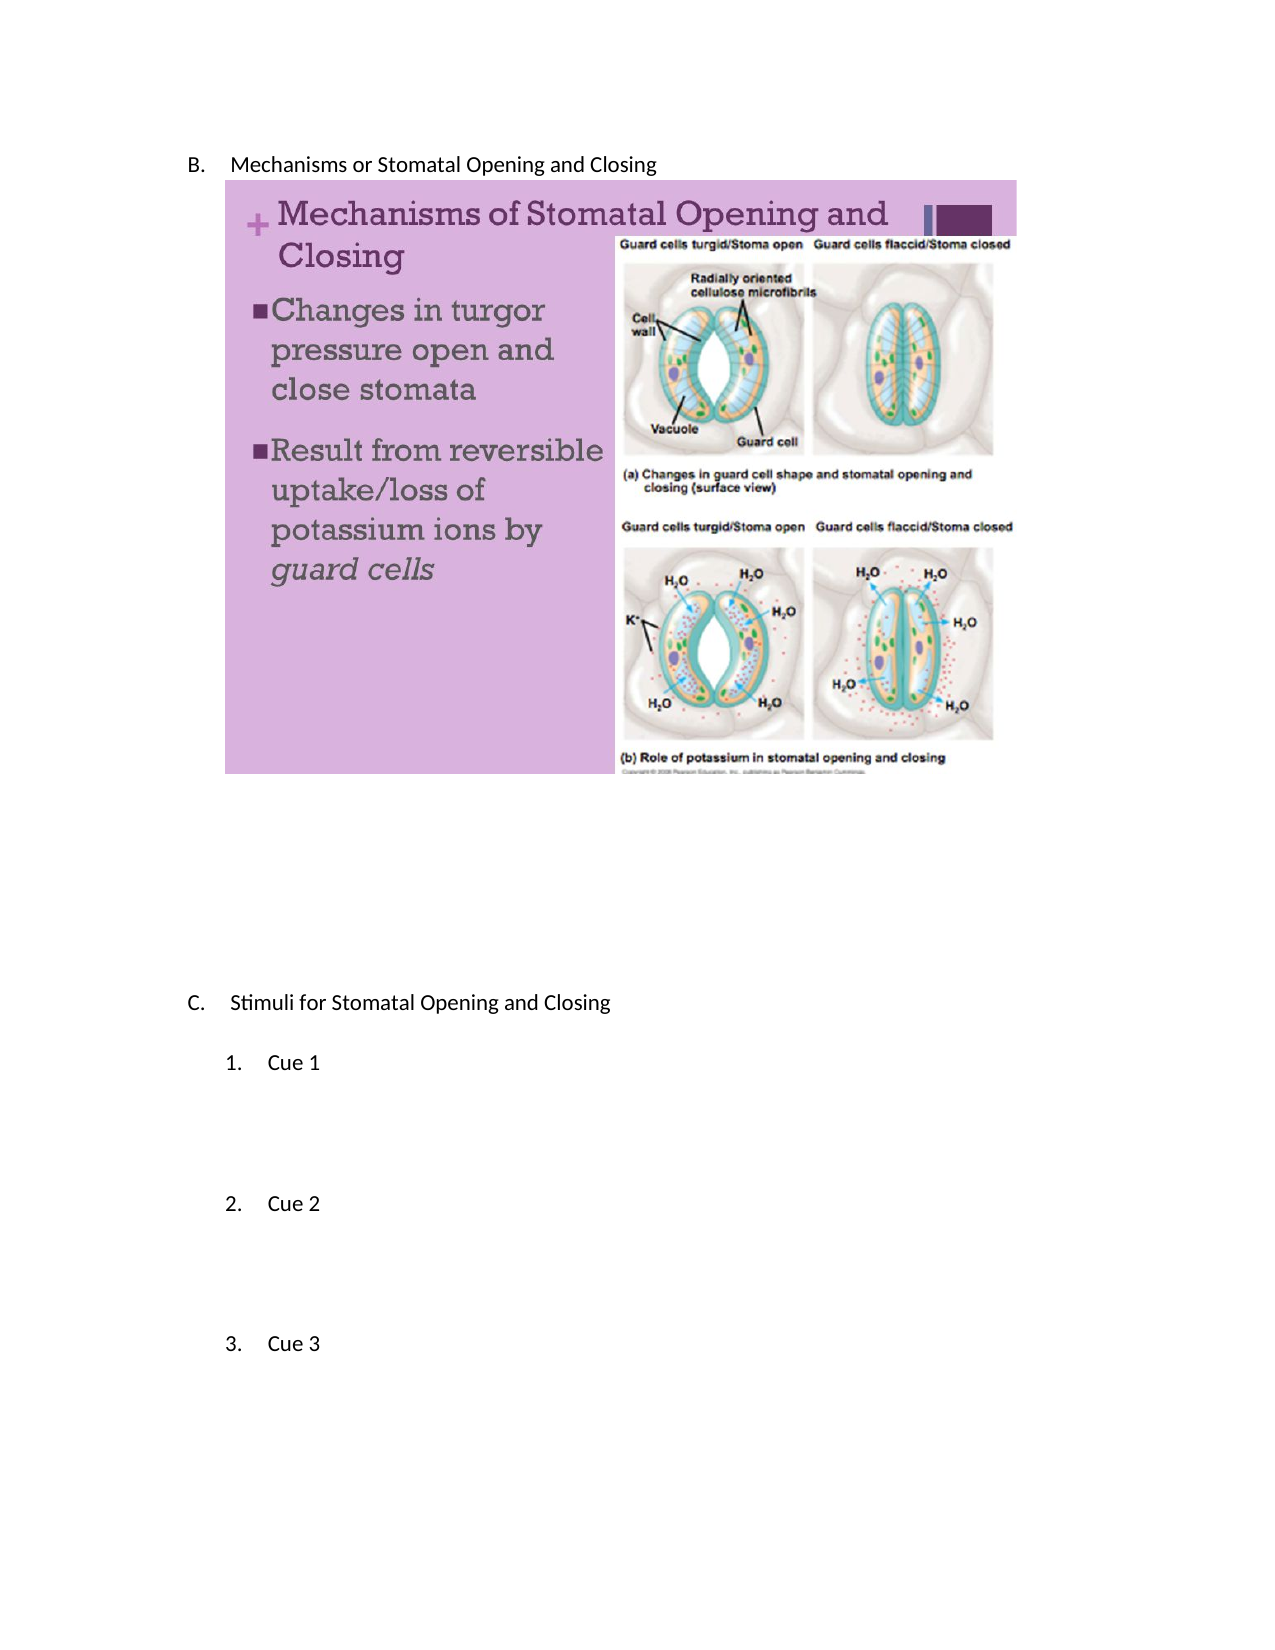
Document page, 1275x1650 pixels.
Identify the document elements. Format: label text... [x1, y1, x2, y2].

list Cue 1 [225, 1048, 1125, 1076]
list Cue 3 [225, 1329, 1125, 1357]
list Stimuli for Stomatal Opening and Closing [187, 988, 1125, 1016]
list Cue 2 [225, 1189, 1125, 1217]
picture [225, 180, 1017, 774]
list Mechanisms or Stomatal Opening and Closing [187, 150, 1125, 178]
